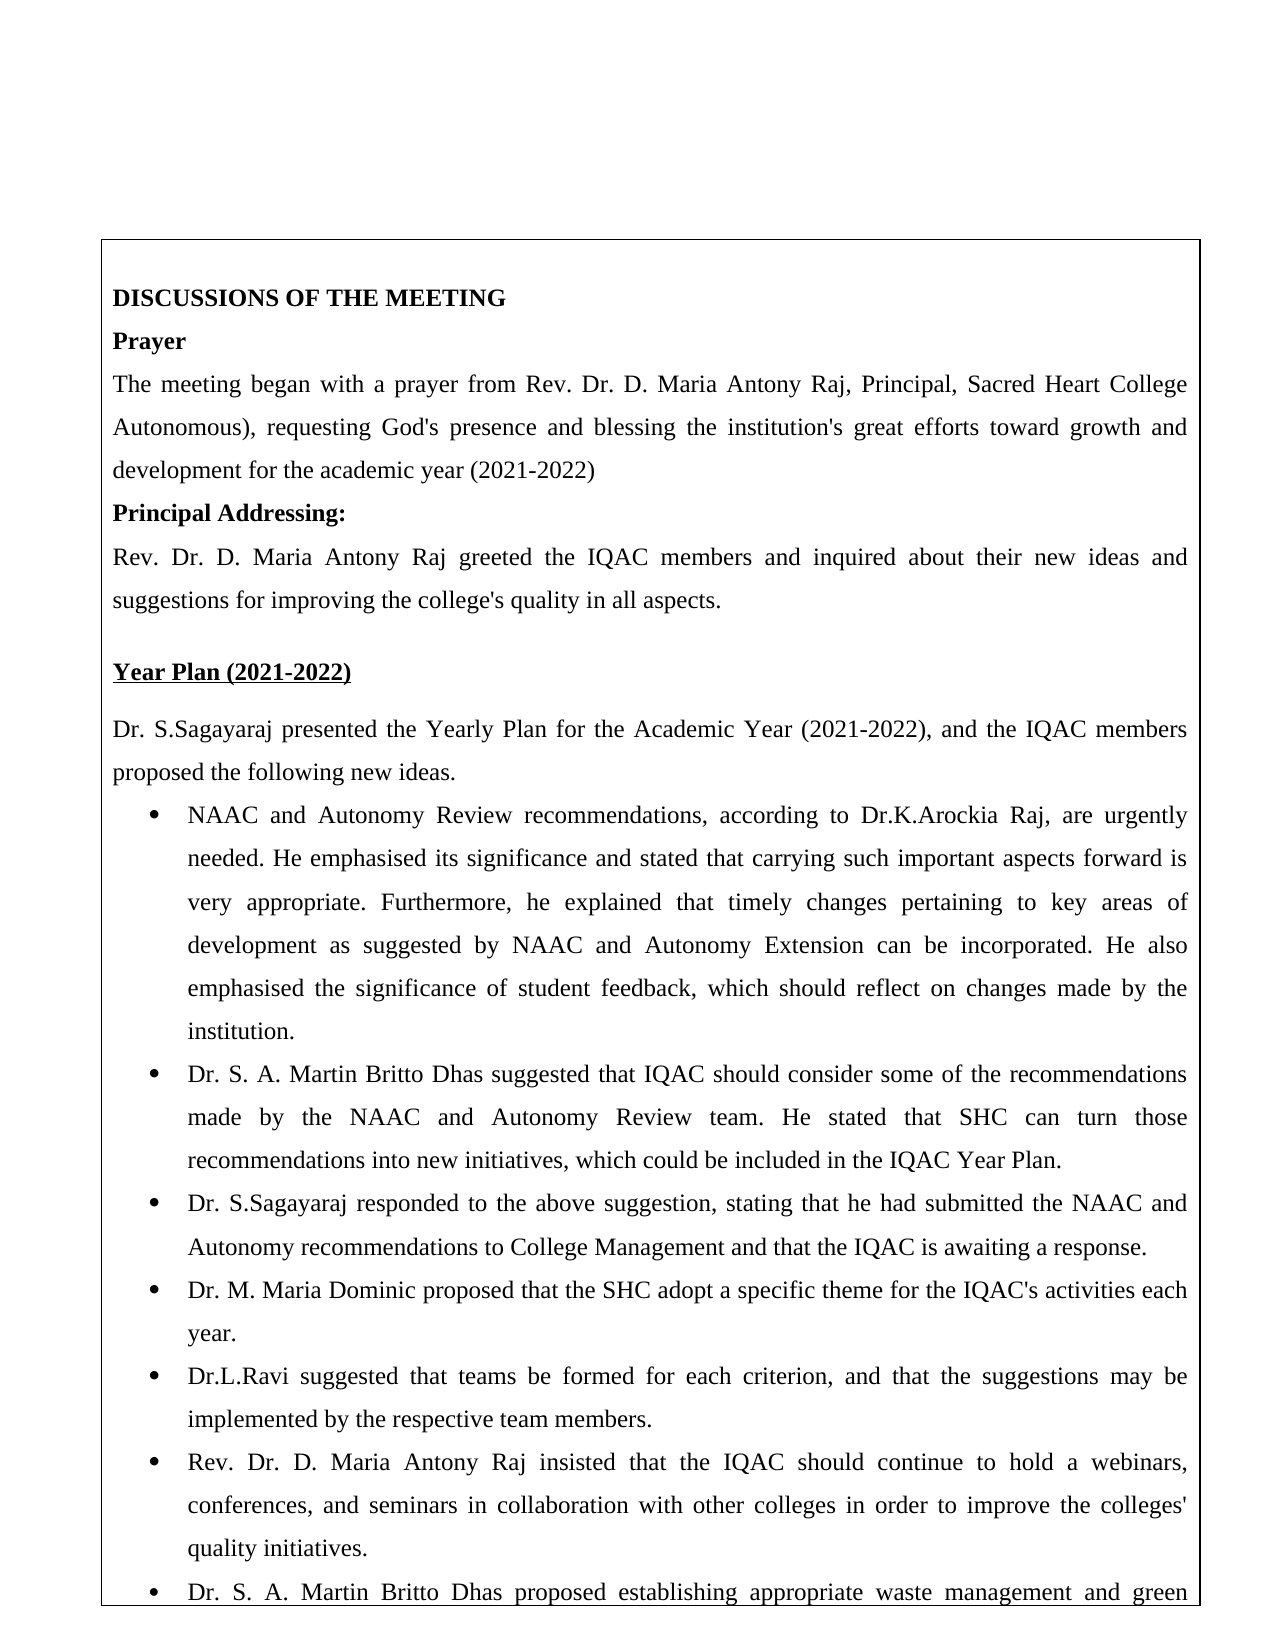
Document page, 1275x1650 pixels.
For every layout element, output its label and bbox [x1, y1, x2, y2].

table_header [102, 240, 1199, 1605]
